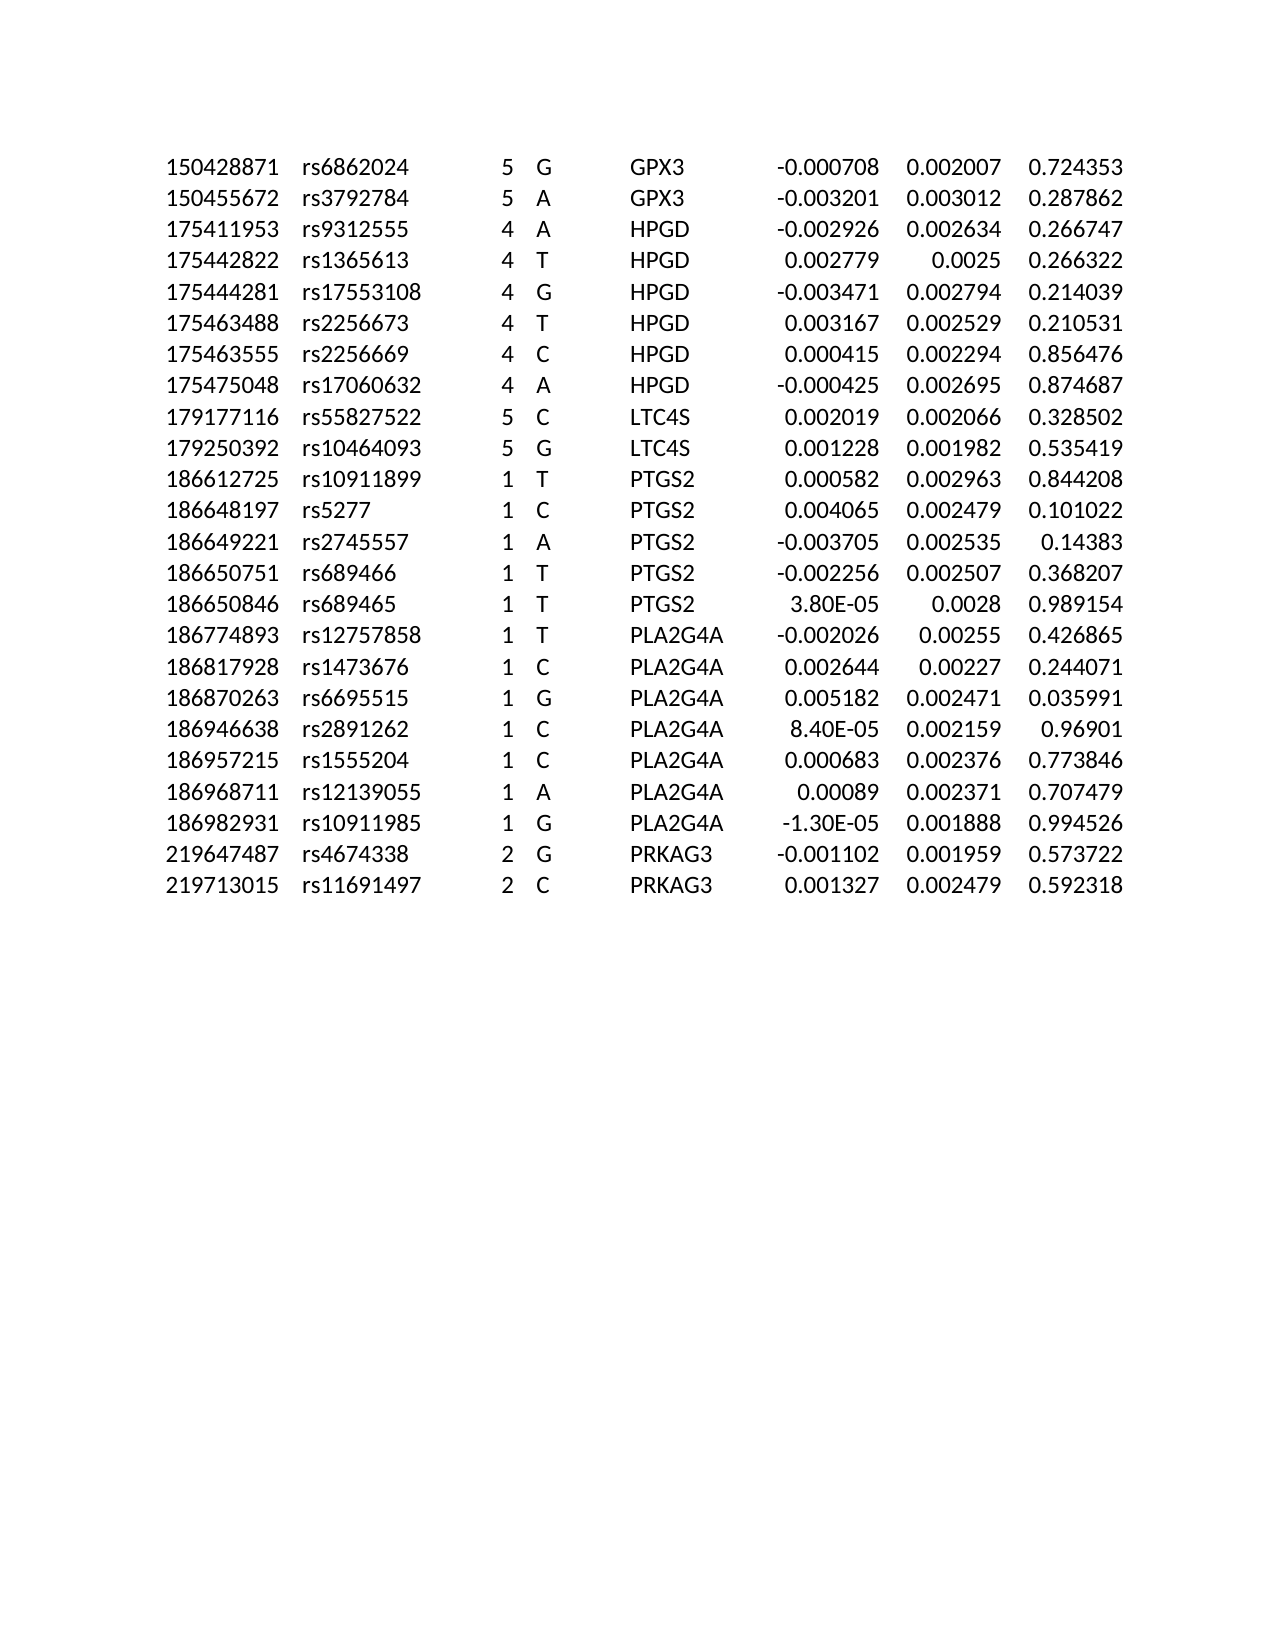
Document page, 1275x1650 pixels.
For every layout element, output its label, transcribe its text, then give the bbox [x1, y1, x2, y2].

table_cell 0.002376 [891, 744, 1012, 775]
table_cell PLA2G4A [619, 619, 759, 650]
table_cell 1 [441, 525, 525, 556]
table_cell 0.214039 [1013, 275, 1134, 306]
table_cell 219647487 [149, 838, 291, 869]
table_cell rs11691497 [291, 869, 441, 900]
table_cell 0.266747 [1013, 213, 1134, 244]
table_cell PTGS2 [619, 494, 759, 525]
table_cell 1 [441, 556, 525, 587]
table_cell 5 [441, 181, 525, 212]
table_cell T [525, 588, 619, 619]
table_cell 186612725 [149, 463, 291, 494]
table_cell 186650846 [149, 588, 291, 619]
table_cell 175411953 [149, 213, 291, 244]
table_cell 150455672 [149, 181, 291, 212]
table_cell 175442822 [149, 244, 291, 275]
table_cell 2 [441, 838, 525, 869]
table_cell A [525, 181, 619, 212]
table_cell 4 [441, 306, 525, 337]
table_cell 0.000582 [759, 463, 891, 494]
table_cell 0.287862 [1013, 181, 1134, 212]
table_cell PTGS2 [619, 588, 759, 619]
table_cell -0.003471 [759, 275, 891, 306]
table_cell HPGD [619, 244, 759, 275]
table_cell 0.000415 [759, 338, 891, 369]
table_cell rs10464093 [291, 431, 441, 462]
table_cell 0.003012 [891, 181, 1012, 212]
table_cell GPX3 [619, 150, 759, 181]
table_cell 0.002294 [891, 338, 1012, 369]
table_cell C [525, 713, 619, 744]
table_cell 0.002634 [891, 213, 1012, 244]
table_cell 2 [441, 869, 525, 900]
table_cell 4 [441, 213, 525, 244]
table_cell rs55827522 [291, 400, 441, 431]
table_cell 5 [441, 400, 525, 431]
table_cell rs2745557 [291, 525, 441, 556]
table_cell rs5277 [291, 494, 441, 525]
table_cell 186774893 [149, 619, 291, 650]
table_cell C [525, 494, 619, 525]
table_cell rs689465 [291, 588, 441, 619]
table_cell 186957215 [149, 744, 291, 775]
table_cell -0.000425 [759, 369, 891, 400]
table_cell rs3792784 [291, 181, 441, 212]
table_cell HPGD [619, 306, 759, 337]
table_cell C [525, 338, 619, 369]
table_cell G [525, 806, 619, 837]
table_cell 4 [441, 369, 525, 400]
table_cell 186817928 [149, 650, 291, 681]
table_cell 0.001982 [891, 431, 1012, 462]
table_cell A [525, 775, 619, 806]
table_cell G [525, 150, 619, 181]
table_cell 0.266322 [1013, 244, 1134, 275]
table_cell 186982931 [149, 806, 291, 837]
table_cell 0.002963 [891, 463, 1012, 494]
table_cell 0.535419 [1013, 431, 1134, 462]
table_cell 0.003167 [759, 306, 891, 337]
table_cell 0.002644 [759, 650, 891, 681]
table_cell rs1555204 [291, 744, 441, 775]
table_cell HPGD [619, 275, 759, 306]
table_cell 0.002159 [891, 713, 1012, 744]
table_cell PTGS2 [619, 525, 759, 556]
table_cell rs9312555 [291, 213, 441, 244]
table_cell G [525, 275, 619, 306]
table_cell 0.002794 [891, 275, 1012, 306]
table_cell 0.989154 [1013, 588, 1134, 619]
table_cell T [525, 463, 619, 494]
table_cell -0.003705 [759, 525, 891, 556]
table_cell 0.994526 [1013, 806, 1134, 837]
table_cell rs10911985 [291, 806, 441, 837]
table_cell 1 [441, 619, 525, 650]
table_cell 186870263 [149, 681, 291, 712]
table_cell 0.592318 [1013, 869, 1134, 900]
table_cell rs2256673 [291, 306, 441, 337]
table_cell PLA2G4A [619, 775, 759, 806]
table_cell 0.844208 [1013, 463, 1134, 494]
table_cell 0.00255 [891, 619, 1012, 650]
table_cell 0.14383 [1013, 525, 1134, 556]
table_cell 1 [441, 744, 525, 775]
table_cell 4 [441, 275, 525, 306]
table_cell 219713015 [149, 869, 291, 900]
table_cell 186650751 [149, 556, 291, 587]
table_cell rs6695515 [291, 681, 441, 712]
table_cell rs2891262 [291, 713, 441, 744]
table_cell -0.000708 [759, 150, 891, 181]
table_cell 0.101022 [1013, 494, 1134, 525]
table_cell PLA2G4A [619, 681, 759, 712]
table_cell 175463488 [149, 306, 291, 337]
table_cell 0.002779 [759, 244, 891, 275]
table_cell HPGD [619, 369, 759, 400]
table_cell A [525, 369, 619, 400]
table_cell 0.035991 [1013, 681, 1134, 712]
table_cell 186648197 [149, 494, 291, 525]
table_cell 4 [441, 338, 525, 369]
table_cell 0.000683 [759, 744, 891, 775]
table_cell 186968711 [149, 775, 291, 806]
table_cell 0.328502 [1013, 400, 1134, 431]
table_cell 0.002535 [891, 525, 1012, 556]
table_cell rs10911899 [291, 463, 441, 494]
table_cell -0.001102 [759, 838, 891, 869]
table_cell 5 [441, 150, 525, 181]
table_cell PLA2G4A [619, 744, 759, 775]
table_cell 175475048 [149, 369, 291, 400]
table_cell 0.002529 [891, 306, 1012, 337]
table_cell 0.001327 [759, 869, 891, 900]
table_cell 0.002019 [759, 400, 891, 431]
table_cell HPGD [619, 338, 759, 369]
table_cell 186649221 [149, 525, 291, 556]
table_cell rs17553108 [291, 275, 441, 306]
table_cell 0.002507 [891, 556, 1012, 587]
table_cell 0.368207 [1013, 556, 1134, 587]
table_cell 0.210531 [1013, 306, 1134, 337]
table_cell A [525, 213, 619, 244]
table_cell 0.874687 [1013, 369, 1134, 400]
table_cell PLA2G4A [619, 806, 759, 837]
table_cell 0.002371 [891, 775, 1012, 806]
table_cell -0.002026 [759, 619, 891, 650]
table_cell 0.0025 [891, 244, 1012, 275]
table_cell 179250392 [149, 431, 291, 462]
table_cell rs12139055 [291, 775, 441, 806]
table_cell G [525, 838, 619, 869]
table_cell 1 [441, 681, 525, 712]
table_cell 1 [441, 775, 525, 806]
table_cell C [525, 744, 619, 775]
table_cell PRKAG3 [619, 869, 759, 900]
table_cell -0.002926 [759, 213, 891, 244]
table_cell 150428871 [149, 150, 291, 181]
table_cell 0.001888 [891, 806, 1012, 837]
table_cell 0.707479 [1013, 775, 1134, 806]
table_cell 0.001959 [891, 838, 1012, 869]
table_cell PLA2G4A [619, 650, 759, 681]
table_cell PTGS2 [619, 463, 759, 494]
table_cell 5 [441, 431, 525, 462]
table_cell 0.005182 [759, 681, 891, 712]
table_cell 3.80E-05 [759, 588, 891, 619]
table_cell 1 [441, 713, 525, 744]
table_cell 0.002066 [891, 400, 1012, 431]
table_cell PRKAG3 [619, 838, 759, 869]
table_cell T [525, 619, 619, 650]
table_cell rs2256669 [291, 338, 441, 369]
table_cell 175463555 [149, 338, 291, 369]
table_cell LTC4S [619, 400, 759, 431]
table_cell 0.724353 [1013, 150, 1134, 181]
table_cell rs12757858 [291, 619, 441, 650]
table_cell PLA2G4A [619, 713, 759, 744]
table_cell T [525, 556, 619, 587]
table_cell 0.00089 [759, 775, 891, 806]
table_cell C [525, 650, 619, 681]
table_cell 0.573722 [1013, 838, 1134, 869]
table_cell 0.244071 [1013, 650, 1134, 681]
table_cell 1 [441, 650, 525, 681]
table_cell C [525, 869, 619, 900]
table_cell 0.856476 [1013, 338, 1134, 369]
table_cell 0.00227 [891, 650, 1012, 681]
table_cell 0.426865 [1013, 619, 1134, 650]
table_cell rs4674338 [291, 838, 441, 869]
table_cell rs1473676 [291, 650, 441, 681]
table_cell PTGS2 [619, 556, 759, 587]
table_cell 0.0028 [891, 588, 1012, 619]
table_cell G [525, 681, 619, 712]
table_cell HPGD [619, 213, 759, 244]
table_cell GPX3 [619, 181, 759, 212]
table_cell LTC4S [619, 431, 759, 462]
table_cell 175444281 [149, 275, 291, 306]
table_cell 179177116 [149, 400, 291, 431]
table_cell 0.002695 [891, 369, 1012, 400]
table_cell rs17060632 [291, 369, 441, 400]
table_cell 4 [441, 244, 525, 275]
table_cell 1 [441, 806, 525, 837]
table_cell rs689466 [291, 556, 441, 587]
table_cell 1 [441, 588, 525, 619]
table_cell A [525, 525, 619, 556]
table_cell 0.001228 [759, 431, 891, 462]
table_cell 8.40E-05 [759, 713, 891, 744]
table_cell 0.004065 [759, 494, 891, 525]
table_cell T [525, 244, 619, 275]
table_cell rs6862024 [291, 150, 441, 181]
table_cell rs1365613 [291, 244, 441, 275]
table_cell -0.003201 [759, 181, 891, 212]
table_cell 1 [441, 463, 525, 494]
table_cell 0.96901 [1013, 713, 1134, 744]
table_cell -0.002256 [759, 556, 891, 587]
table_cell 0.002479 [891, 869, 1012, 900]
table_cell T [525, 306, 619, 337]
table_cell 1 [441, 494, 525, 525]
table_cell 0.002479 [891, 494, 1012, 525]
table_cell -1.30E-05 [759, 806, 891, 837]
table_cell 0.002007 [891, 150, 1012, 181]
table_cell 0.773846 [1013, 744, 1134, 775]
table_cell C [525, 400, 619, 431]
table_cell G [525, 431, 619, 462]
table_cell 186946638 [149, 713, 291, 744]
table_cell 0.002471 [891, 681, 1012, 712]
